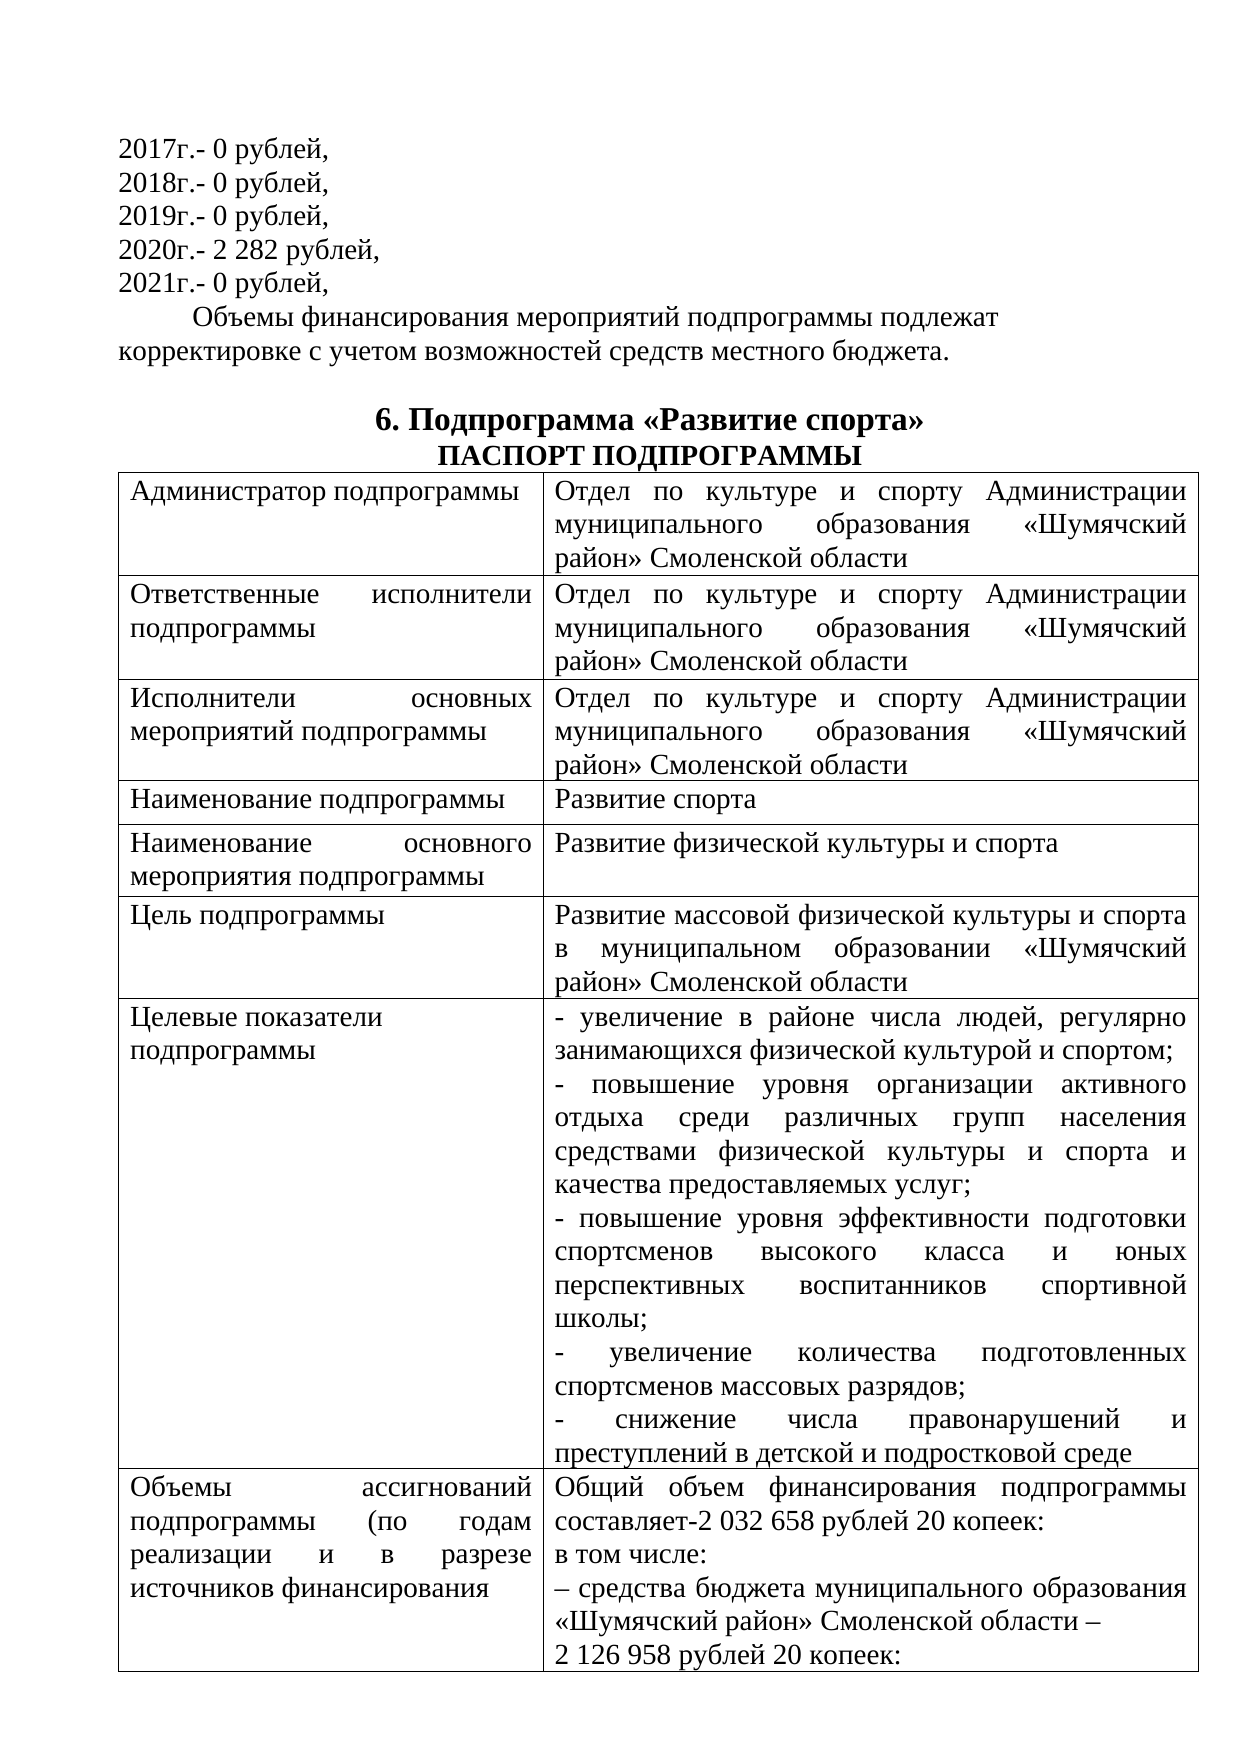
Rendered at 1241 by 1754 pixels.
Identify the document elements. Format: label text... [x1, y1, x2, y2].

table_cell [544, 1469, 1198, 1671]
table_cell Ответственные исполнители подпрограммы [119, 576, 543, 679]
table_cell Целевые показатели подпрограммы [119, 999, 543, 1468]
text 2019г.- 0 рублей, [118, 198, 1181, 232]
text 2021г.- 0 рублей, [118, 266, 1181, 299]
table_header Администратор подпрограммы [119, 473, 543, 575]
text 2017г.- 0 рублей, [118, 131, 1181, 165]
table_cell Развитие спорта [544, 781, 1198, 824]
text 2018г.- 0 рублей, [118, 165, 1181, 198]
table_cell Отдел по культуре и спорту Администрации муниципального образования «Шумячский район» Смоленской области [544, 680, 1198, 780]
table_cell Цель подпрограммы [119, 897, 543, 998]
table_cell Отдел по культуре и спорту Администрации муниципального образования «Шумячский район» Смоленской области [544, 576, 1198, 679]
table_cell Исполнители основных мероприятий подпрограммы [119, 680, 543, 780]
text 2020г.- 2 282 рублей, [118, 232, 1181, 266]
table_cell Наименование подпрограммы [119, 781, 543, 824]
text Объемы финансирования мероприятий подпрограммы подлежат корректировке с учетом возможностей средств местного бюджета. [118, 299, 1181, 366]
table_cell - увеличение в районе числа людей, регулярно занимающихся физической культурой и спортом; - повышение уровня организации активного отдыха среди различных групп населения средствами физической культуры и спорта и качества предоставляемых услуг; - повышение уровня эффективности подготовки спортсменов высокого класса и юных перспективных воспитанников спортивной школы; - увеличение количества подготовленных спортсменов массовых разрядов; - снижение числа правонарушений и преступлений в детской и подростковой среде [544, 999, 1198, 1468]
text ПАСПОРТ ПОДПРОГРАММЫ [118, 438, 1181, 472]
text 6. Подпрограмма «Развитие спорта» [118, 400, 1181, 438]
table_cell Развитие массовой физической культуры и спорта в муниципальном образовании «Шумячский район» Смоленской области [544, 897, 1198, 998]
table_cell Наименование основного мероприятия подпрограммы [119, 825, 543, 896]
table_cell Развитие физической культуры и спорта [544, 825, 1198, 896]
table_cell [119, 1469, 543, 1671]
table_header Отдел по культуре и спорту Администрации муниципального образования «Шумячский район» Смоленской области [544, 473, 1198, 575]
